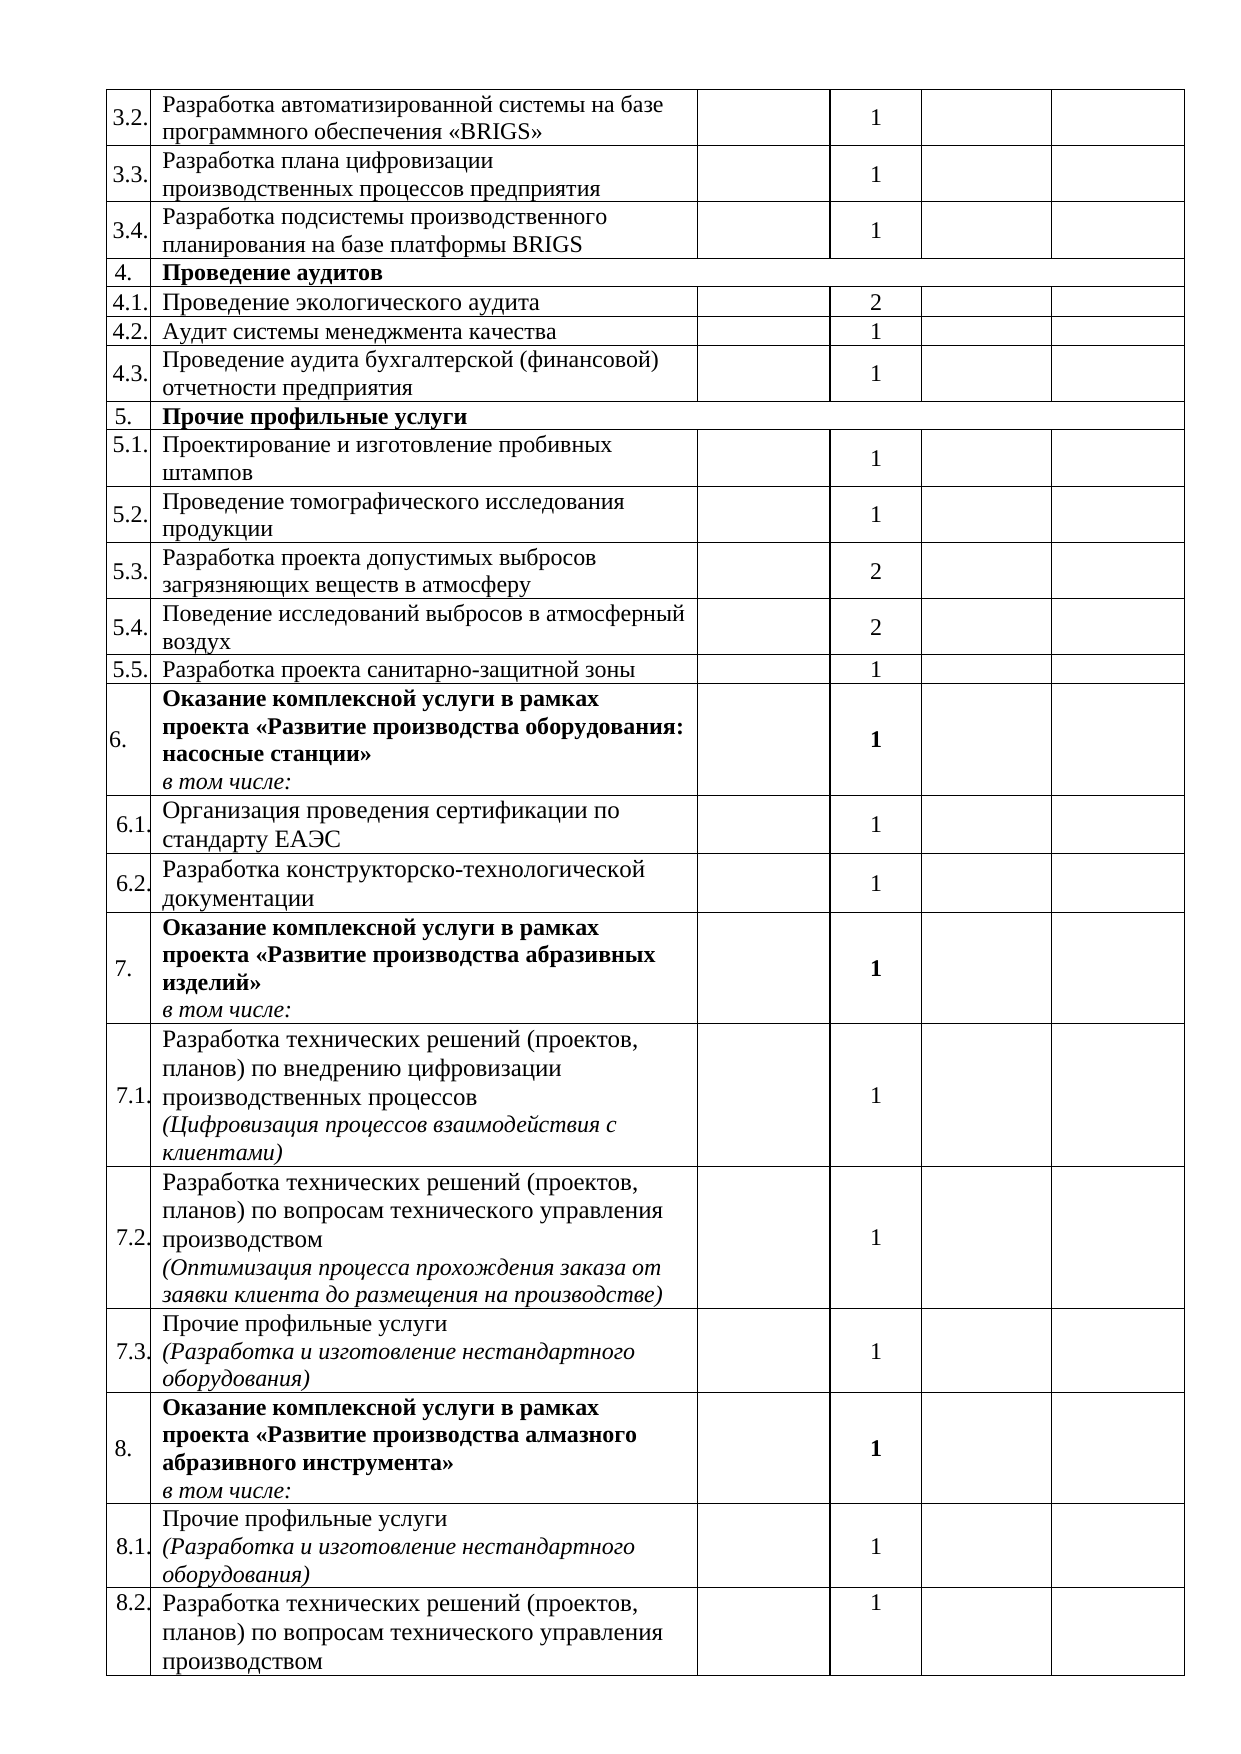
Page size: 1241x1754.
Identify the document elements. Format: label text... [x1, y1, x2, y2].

table_cell [1052, 684, 1184, 794]
table_cell Проведение аудитов [151, 259, 697, 286]
table_cell 1 [831, 430, 921, 486]
table_cell [697, 259, 830, 286]
table_cell [107, 1024, 150, 1166]
table_cell 1 [831, 1588, 921, 1674]
table_cell [922, 655, 1051, 683]
table_cell [922, 146, 1051, 201]
table_cell [698, 684, 829, 794]
table_cell [698, 202, 829, 257]
table_cell [922, 599, 1051, 654]
table_cell [922, 913, 1051, 1023]
table_cell [1052, 287, 1184, 316]
table_cell [922, 1309, 1051, 1392]
table_cell [922, 90, 1051, 145]
table_cell [922, 346, 1051, 401]
table_cell [698, 1588, 829, 1674]
table_cell Разработка плана цифровизации производственных процессов предприятия [151, 146, 697, 201]
table_cell [830, 259, 921, 286]
table_cell [922, 202, 1051, 257]
table_cell [698, 430, 829, 486]
table_cell [1051, 402, 1184, 429]
table_cell [922, 1504, 1051, 1587]
table_cell [922, 1393, 1051, 1503]
table_cell [1052, 655, 1184, 683]
table_cell [107, 259, 150, 286]
table_cell [107, 543, 150, 598]
table_cell 1 [831, 1309, 921, 1392]
table_cell Аудит системы менеджмента качества [151, 317, 697, 344]
table_cell 1 [831, 202, 921, 257]
table_cell [922, 1588, 1051, 1674]
table_cell 1 [831, 1024, 921, 1166]
table_cell Разработка проекта санитарно-защитной зоны [151, 655, 697, 683]
table_cell [1052, 430, 1184, 486]
table_cell 1 [831, 796, 921, 853]
table_cell [922, 854, 1051, 912]
table_cell [1052, 599, 1184, 654]
table_cell [1052, 913, 1184, 1023]
table_cell [698, 1309, 829, 1392]
table_cell Оказание комплексной услуги в рамках проекта «Развитие производства алмазного абразивного инструмента» в том числе: [151, 1393, 697, 1503]
table_cell Оказание комплексной услуги в рамках проекта «Развитие производства абразивных изделий» в том числе: [151, 913, 697, 1023]
table_cell [921, 259, 1051, 286]
table_cell [107, 346, 150, 401]
table_cell [698, 1167, 829, 1308]
table_cell [830, 402, 921, 429]
table_cell [698, 146, 829, 201]
table_cell 1 [831, 90, 921, 145]
table_cell [107, 1393, 150, 1503]
table_cell [1052, 1588, 1184, 1674]
table_cell Проектирование и изготовление пробивных штампов [151, 430, 697, 486]
table_cell 1 [831, 317, 921, 344]
table_cell [107, 1588, 150, 1674]
table_cell [107, 287, 150, 316]
table_cell [107, 202, 150, 257]
table_cell 2 [831, 287, 921, 316]
table_cell [1052, 1504, 1184, 1587]
table_cell [107, 146, 150, 201]
table_cell [1052, 796, 1184, 853]
table_cell [698, 854, 829, 912]
table_cell [107, 599, 150, 654]
table_cell 1 [831, 1167, 921, 1308]
table_cell Оказание комплексной услуги в рамках проекта «Развитие производства оборудования: насосные станции» в том числе: [151, 684, 697, 794]
table_cell [922, 487, 1051, 542]
table_cell Разработка технических решений (проектов, планов) по вопросам технического управления производством (Оптимизация процесса прохождения заказа от заявки клиента до размещения на производстве) [151, 1167, 697, 1308]
table_cell [1052, 487, 1184, 542]
table_cell [107, 655, 150, 683]
table_cell 2 [831, 599, 921, 654]
table_cell [1052, 1024, 1184, 1166]
table_cell [107, 487, 150, 542]
table_cell 1 [831, 346, 921, 401]
table_cell [107, 1504, 150, 1587]
table_cell Организация проведения сертификации по стандарту ЕАЭС [151, 796, 697, 853]
table_cell Разработка технических решений (проектов, планов) по внедрению цифровизации производственных процессов (Цифровизация процессов взаимодействия с клиентами) [151, 1024, 697, 1166]
table_cell [107, 402, 150, 429]
table_cell [922, 1167, 1051, 1308]
table_cell [698, 317, 829, 344]
table_cell 2 [831, 543, 921, 598]
table_cell Разработка автоматизированной системы на базе программного обеспечения «BRIGS» [151, 90, 697, 145]
table_cell [698, 1024, 829, 1166]
table_cell [1052, 346, 1184, 401]
table_cell Проведение аудита бухгалтерской (финансовой) отчетности предприятия [151, 346, 697, 401]
table_cell [698, 599, 829, 654]
table_cell 1 [831, 1393, 921, 1503]
table_cell Проведение экологического аудита [151, 287, 697, 316]
table_cell [698, 487, 829, 542]
table_cell [698, 90, 829, 145]
table_cell [698, 346, 829, 401]
table_cell [697, 402, 830, 429]
table_cell Разработка проекта допустимых выбросов загрязняющих веществ в атмосферу [151, 543, 697, 598]
table_cell [1052, 90, 1184, 145]
table_cell [922, 796, 1051, 853]
table_cell [922, 543, 1051, 598]
table_cell [107, 913, 150, 1023]
table_cell [1052, 202, 1184, 257]
table_cell 1 [831, 913, 921, 1023]
table_cell 1 [831, 487, 921, 542]
table_cell [107, 684, 150, 794]
table_cell [922, 684, 1051, 794]
table_cell [922, 1024, 1051, 1166]
table_cell Разработка подсистемы производственного планирования на базе платформы BRIGS [151, 202, 697, 257]
table_cell [107, 317, 150, 344]
table_cell [1052, 854, 1184, 912]
table_cell [107, 90, 150, 145]
table_cell Прочие профильные услуги (Разработка и изготовление нестандартного оборудования) [151, 1504, 697, 1587]
table_cell [1052, 543, 1184, 598]
table_cell [107, 796, 150, 853]
table_cell [698, 1393, 829, 1503]
table_cell [1051, 259, 1184, 286]
table_cell [107, 854, 150, 912]
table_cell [151, 1588, 697, 1674]
table_cell Поведение исследований выбросов в атмосферный воздух [151, 599, 697, 654]
table_cell [698, 913, 829, 1023]
table_cell Прочие профильные услуги [151, 402, 697, 429]
table_cell [922, 287, 1051, 316]
table_cell [698, 796, 829, 853]
table_cell [107, 1167, 150, 1308]
table_cell [1052, 1393, 1184, 1503]
table_cell [698, 287, 829, 316]
table_cell [921, 402, 1051, 429]
table_cell 1 [831, 146, 921, 201]
table_cell [922, 430, 1051, 486]
table_cell [1052, 1167, 1184, 1308]
table_cell [698, 543, 829, 598]
table_cell Проведение томографического исследования продукции [151, 487, 697, 542]
table_cell 1 [831, 684, 921, 794]
table_cell 1 [831, 1504, 921, 1587]
table_cell [107, 1309, 150, 1392]
table_cell [922, 317, 1051, 344]
table_cell [698, 1504, 829, 1587]
table_cell [1052, 1309, 1184, 1392]
table_cell [698, 655, 829, 683]
table_cell 1 [831, 854, 921, 912]
table_cell [1052, 146, 1184, 201]
table_cell [1052, 317, 1184, 344]
table_cell Прочие профильные услуги (Разработка и изготовление нестандартного оборудования) [151, 1309, 697, 1392]
table_cell 1 [831, 655, 921, 683]
table_cell Разработка конструкторско-технологической документации [151, 854, 697, 912]
table_cell [107, 430, 150, 486]
